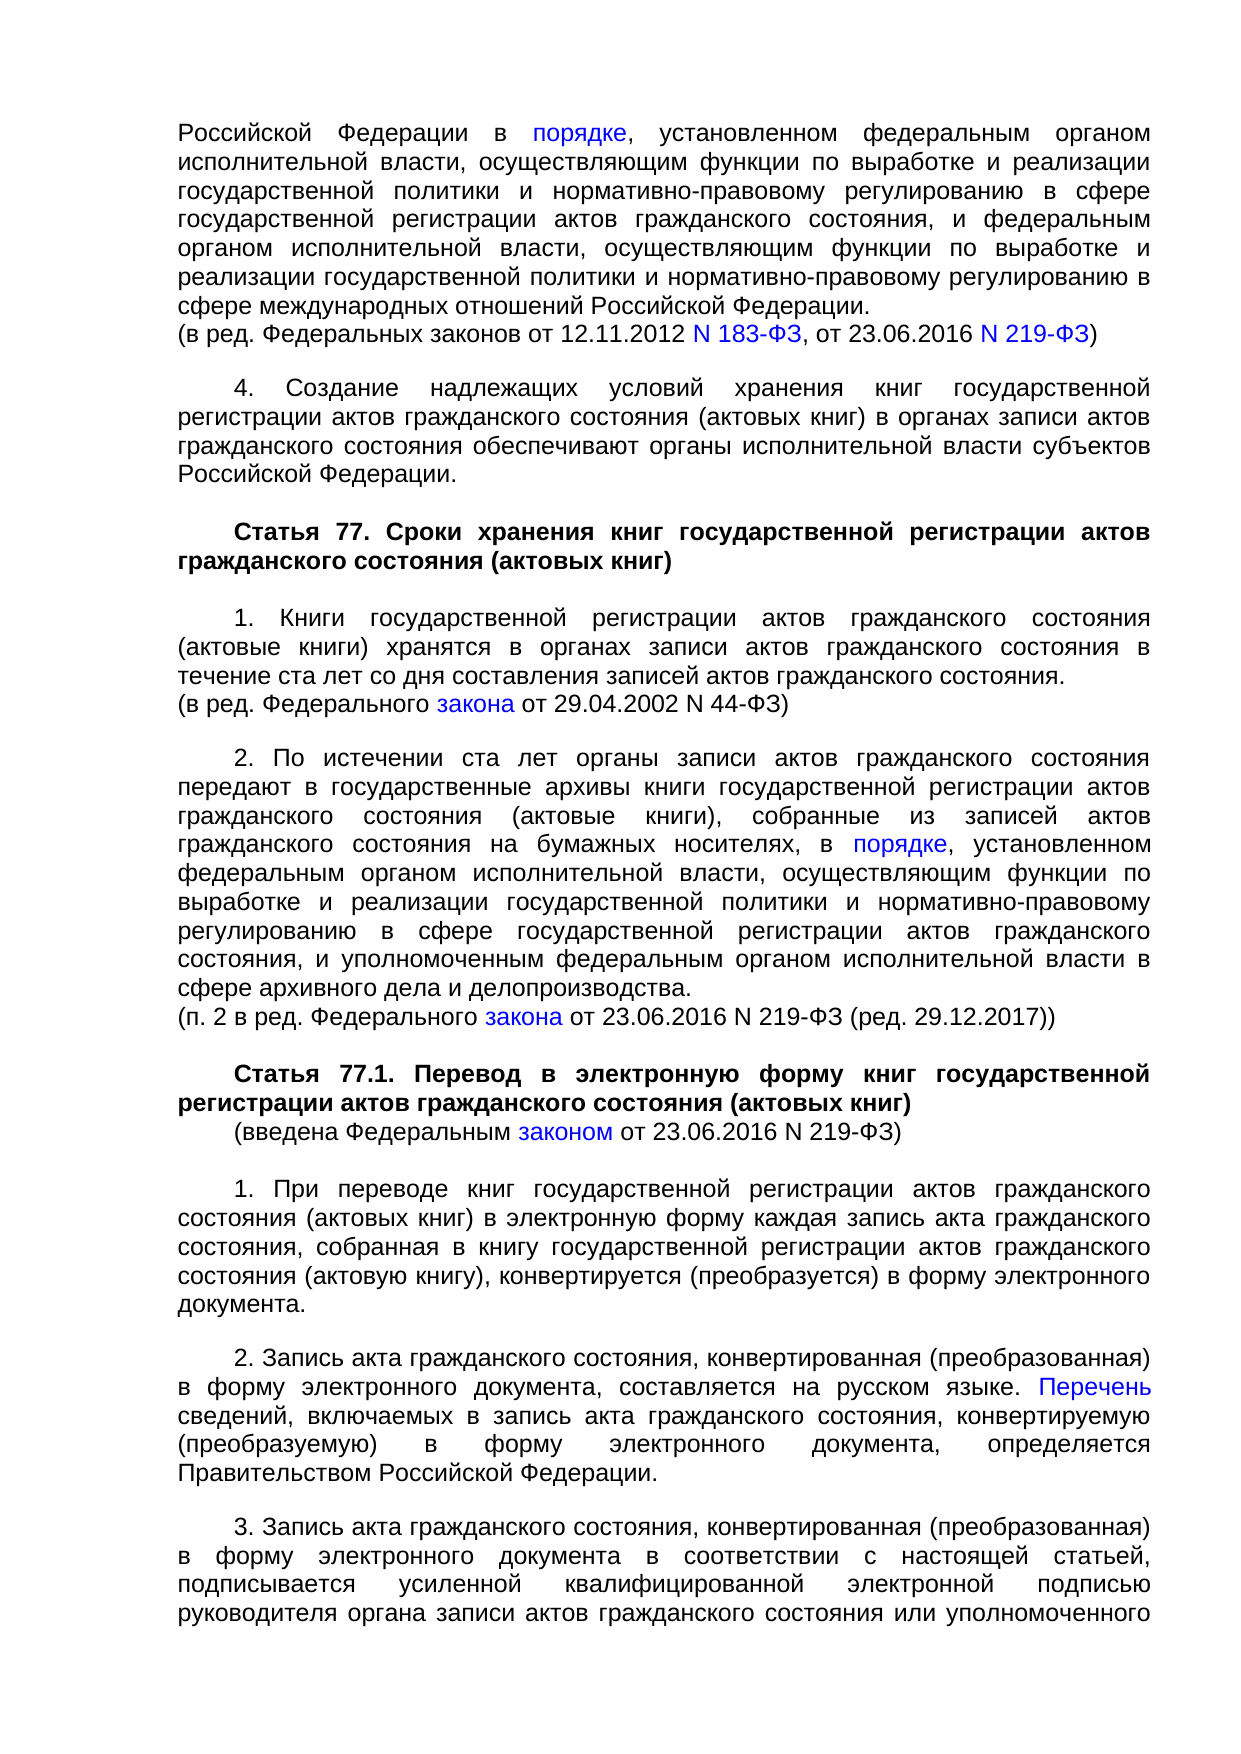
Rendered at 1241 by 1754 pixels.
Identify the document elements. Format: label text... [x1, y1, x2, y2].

text (п. 2 в ред. Федерального закона от 23.06.2016 N 219-ФЗ (ред. 29.12.2017)) [177, 1002, 1152, 1031]
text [177, 118, 1152, 319]
text 1. При переводе книг государственной регистрации актов гражданского состояния (актовых книг) в электронную форму каждая запись акта гражданского состояния, собранная в книгу государственной регистрации актов гражданского состояния (актовую книгу), конвертируется (преобразуется) в форму электронного документа. [177, 1174, 1152, 1318]
text (введена Федеральным законом от 23.06.2016 N 219-ФЗ) [177, 1117, 1152, 1146]
text (в ред. Федеральных законов от 12.11.2012 N 183-ФЗ, от 23.06.2016 N 219-ФЗ) [177, 319, 1152, 348]
title Статья 77. Сроки хранения книг государственной регистрации актов гражданского состояния (актовых книг) [177, 517, 1152, 574]
text 1. Книги государственной регистрации актов гражданского состояния (актовые книги) хранятся в органах записи актов гражданского состояния в течение ста лет со дня составления записей актов гражданского состояния. [177, 603, 1152, 689]
text 4. Создание надлежащих условий хранения книг государственной регистрации актов гражданского состояния (актовых книг) в органах записи актов гражданского состояния обеспечивают органы исполнительной власти субъектов Российской Федерации. [177, 373, 1152, 488]
text 2. По истечении ста лет органы записи актов гражданского состояния передают в государственные архивы книги государственной регистрации актов гражданского состояния (актовые книги), собранные из записей актов гражданского состояния на бумажных носителях, в порядке, установленном федеральным органом исполнительной власти, осуществляющим функции по выработке и реализации государственной политики и нормативно-правовому регулированию в сфере государственной регистрации актов гражданского состояния, и уполномоченным федеральным органом исполнительной власти в сфере архивного дела и делопроизводства. [177, 743, 1152, 1002]
text (в ред. Федерального закона от 29.04.2002 N 44-ФЗ) [177, 689, 1152, 718]
title Статья 77.1. Перевод в электронную форму книг государственной регистрации актов гражданского состояния (актовых книг) [177, 1059, 1152, 1117]
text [177, 1512, 1152, 1627]
text 2. Запись акта гражданского состояния, конвертированная (преобразованная) в форму электронного документа, составляется на русском языке. Перечень сведений, включаемых в запись акта гражданского состояния, конвертируемую (преобразуемую) в форму электронного документа, определяется Правительством Российской Федерации. [177, 1343, 1152, 1487]
